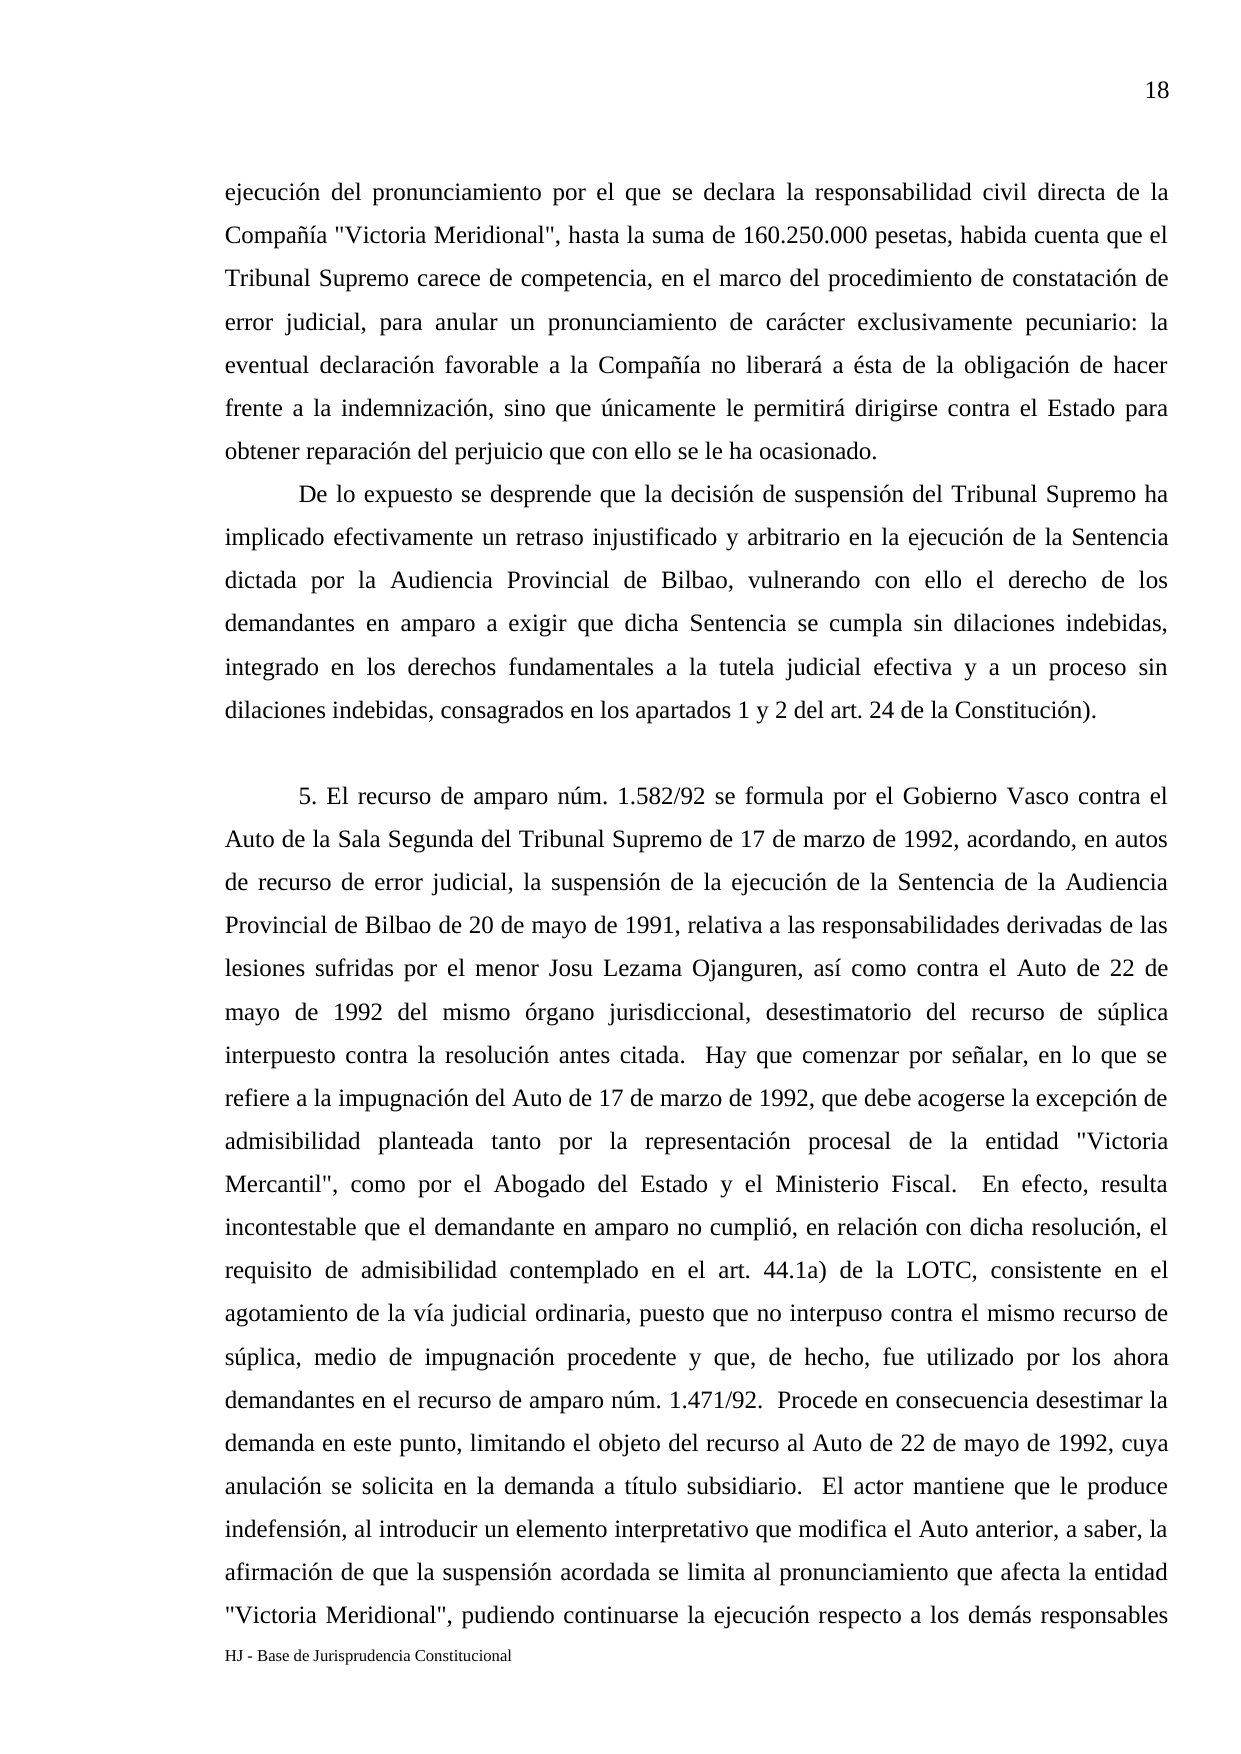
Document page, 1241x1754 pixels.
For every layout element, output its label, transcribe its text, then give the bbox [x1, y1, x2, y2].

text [224, 781, 1169, 1629]
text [224, 177, 1169, 465]
text De lo expuesto se desprende que la decisión de suspensión del Tribunal Supremo ha implicado efectivamente un retraso injustificado y arbitrario en la ejecución de la Sentencia dictada por la Audiencia Provincial de Bilbao, vulnerando con ello el derecho de los demandantes en amparo a exigir que dicha Sentencia se cumpla sin dilaciones indebidas, integrado en los derechos fundamentales a la tutela judicial efectiva y a un proceso sin dilaciones indebidas, consagrados en los apartados 1 y 2 del art. 24 de la Constitución). [224, 479, 1169, 723]
